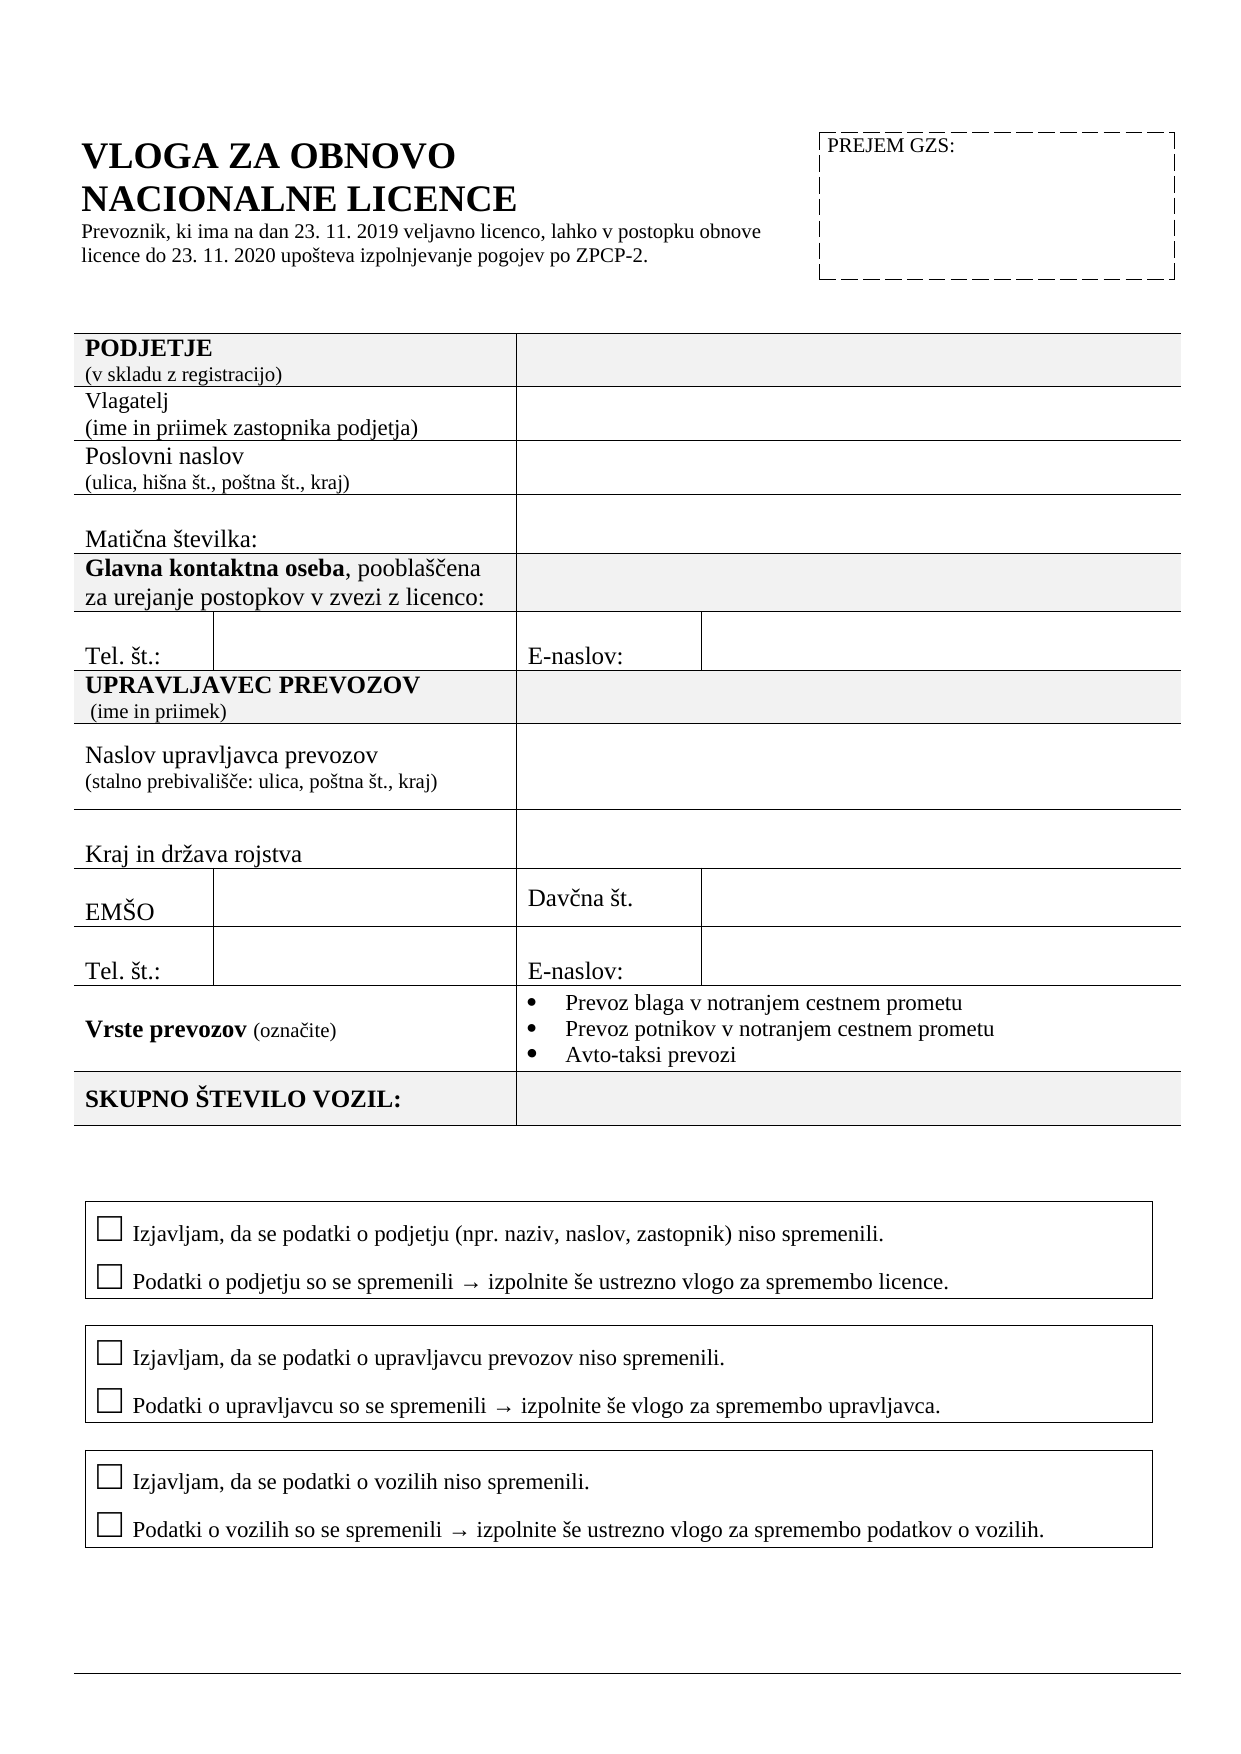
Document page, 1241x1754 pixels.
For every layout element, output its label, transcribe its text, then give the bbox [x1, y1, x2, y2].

table_cell Kraj in država rojstva [74, 810, 516, 867]
table_cell [517, 1072, 1181, 1125]
table_cell Vlagatelj (ime in priimek zastopnika podjetja) [74, 387, 516, 440]
table_header PREJEM GZS: [820, 132, 1174, 278]
table_cell [702, 612, 1181, 669]
table_cell Vrste prevozov (označite) [74, 986, 516, 1071]
table_cell Glavna kontaktna oseba, pooblaščena za urejanje postopkov v zvezi z licenco: [74, 554, 516, 611]
table_cell E-naslov: [517, 927, 701, 984]
table_header [517, 334, 1181, 386]
table_cell [517, 495, 1181, 552]
table_cell [517, 387, 1181, 440]
table_cell Poslovni naslov (ulica, hišna št., poštna št., kraj) [74, 441, 516, 494]
table_cell [214, 927, 516, 984]
table_cell Tel. št.: [74, 927, 213, 984]
table_cell [517, 810, 1181, 867]
table_cell [702, 869, 1181, 926]
table_cell Prevoz blaga v notranjem cestnem prometu Prevoz potnikov v notranjem cestnem prometu Avto-taksi prevozi [517, 986, 1181, 1071]
table_cell Tel. št.: [74, 612, 213, 669]
table_cell SKUPNO ŠTEVILO VOZIL: [74, 1072, 516, 1125]
table_cell [517, 671, 1181, 723]
table_cell Davčna št. [517, 869, 701, 926]
table_cell Naslov upravljavca prevozov (stalno prebivališče: ulica, poštna št., kraj) [74, 724, 516, 809]
table_cell E-naslov: [517, 612, 701, 669]
table_header PODJETJE (v skladu z registracijo) [74, 334, 516, 386]
table_cell [517, 441, 1181, 494]
table_cell [702, 927, 1181, 984]
table_header VLOGA ZA OBNOVO NACIONALNE LICENCE Prevoznik, ki ima na dan 23. 11. 2019 veljavno licenco, lahko v postopku obnove licence do 23. 11. 2020 upošteva izpolnjevanje pogojev po ZPCP-2. [74, 132, 820, 278]
table_cell EMŠO [74, 869, 213, 926]
table_cell [214, 869, 516, 926]
table_cell [214, 612, 516, 669]
table_cell Matična številka: [74, 495, 516, 552]
table_cell [517, 554, 1181, 611]
table_cell [517, 724, 1181, 809]
table_cell UPRAVLJAVEC PREVOZOV (ime in priimek) [74, 671, 516, 723]
table_cell [74, 1126, 1181, 1673]
